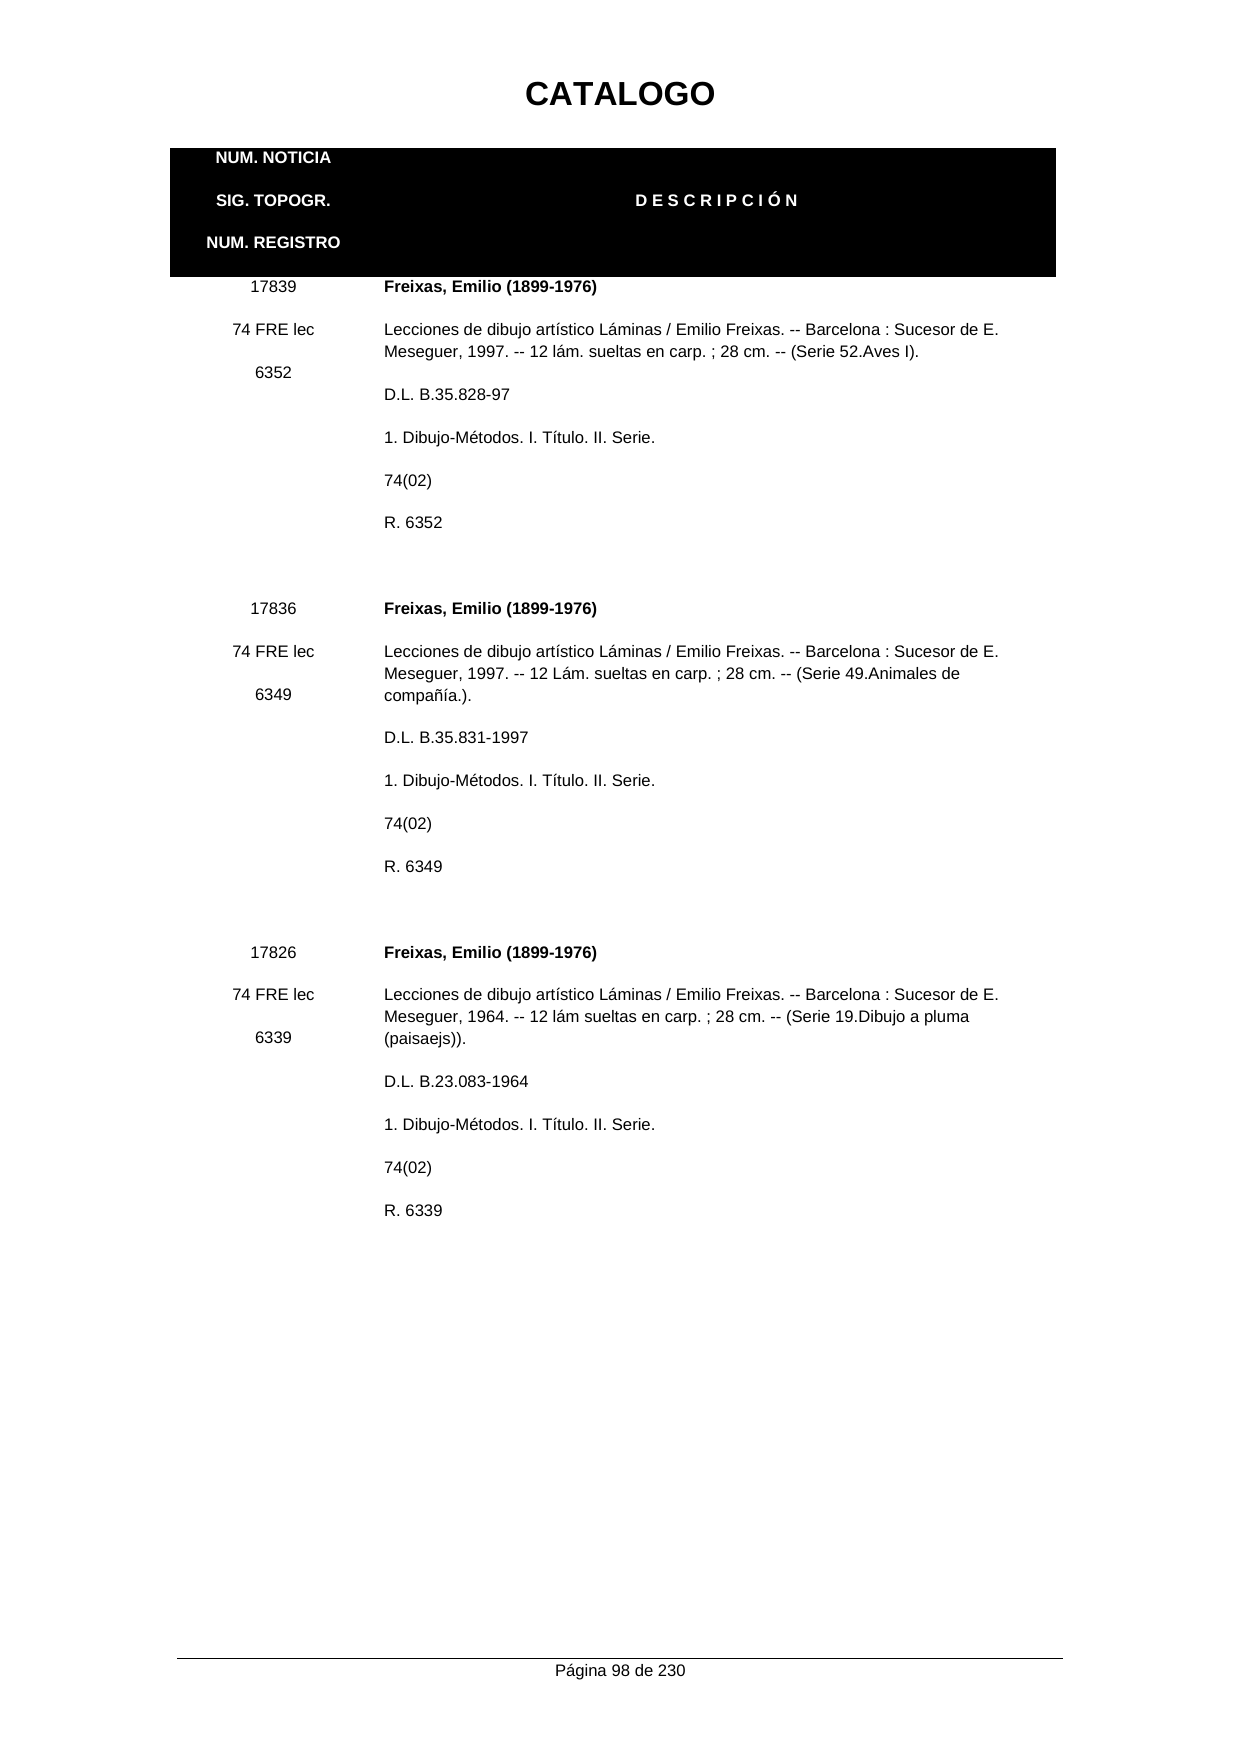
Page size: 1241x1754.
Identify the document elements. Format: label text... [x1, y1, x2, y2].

table_cell Freixas, Emilio (1899-1976) Lecciones de dibujo artístico Láminas / Emilio Freixas. -- Barcelona : Sucesor de E. Meseguer, 1997. -- 12 lám. sueltas en carp. ; 28 cm. -- (Serie 52.Aves I). D.L. B.35.828-97 1. Dibujo-Métodos. I. Título. II. Serie. 74(02) R. 6352 [377, 277, 1056, 599]
table_header D E S C R I P C I Ó N [377, 148, 1056, 277]
table_cell 17826 74 FRE lec 6339 [170, 943, 377, 1286]
table_header NUM. NOTICIA SIG. TOPOGR. NUM. REGISTRO [170, 148, 377, 277]
table_cell 17836 74 FRE lec 6349 [170, 599, 377, 942]
table_cell Freixas, Emilio (1899-1976) Lecciones de dibujo artístico Láminas / Emilio Freixas. -- Barcelona : Sucesor de E. Meseguer, 1964. -- 12 lám sueltas en carp. ; 28 cm. -- (Serie 19.Dibujo a pluma (paisaejs)). D.L. B.23.083-1964 1. Dibujo-Métodos. I. Título. II. Serie. 74(02) R. 6339 [377, 943, 1056, 1286]
table_cell 17839 74 FRE lec 6352 [170, 277, 377, 599]
table_cell Freixas, Emilio (1899-1976) Lecciones de dibujo artístico Láminas / Emilio Freixas. -- Barcelona : Sucesor de E. Meseguer, 1997. -- 12 Lám. sueltas en carp. ; 28 cm. -- (Serie 49.Animales de compañía.). D.L. B.35.831-1997 1. Dibujo-Métodos. I. Título. II. Serie. 74(02) R. 6349 [377, 599, 1056, 942]
